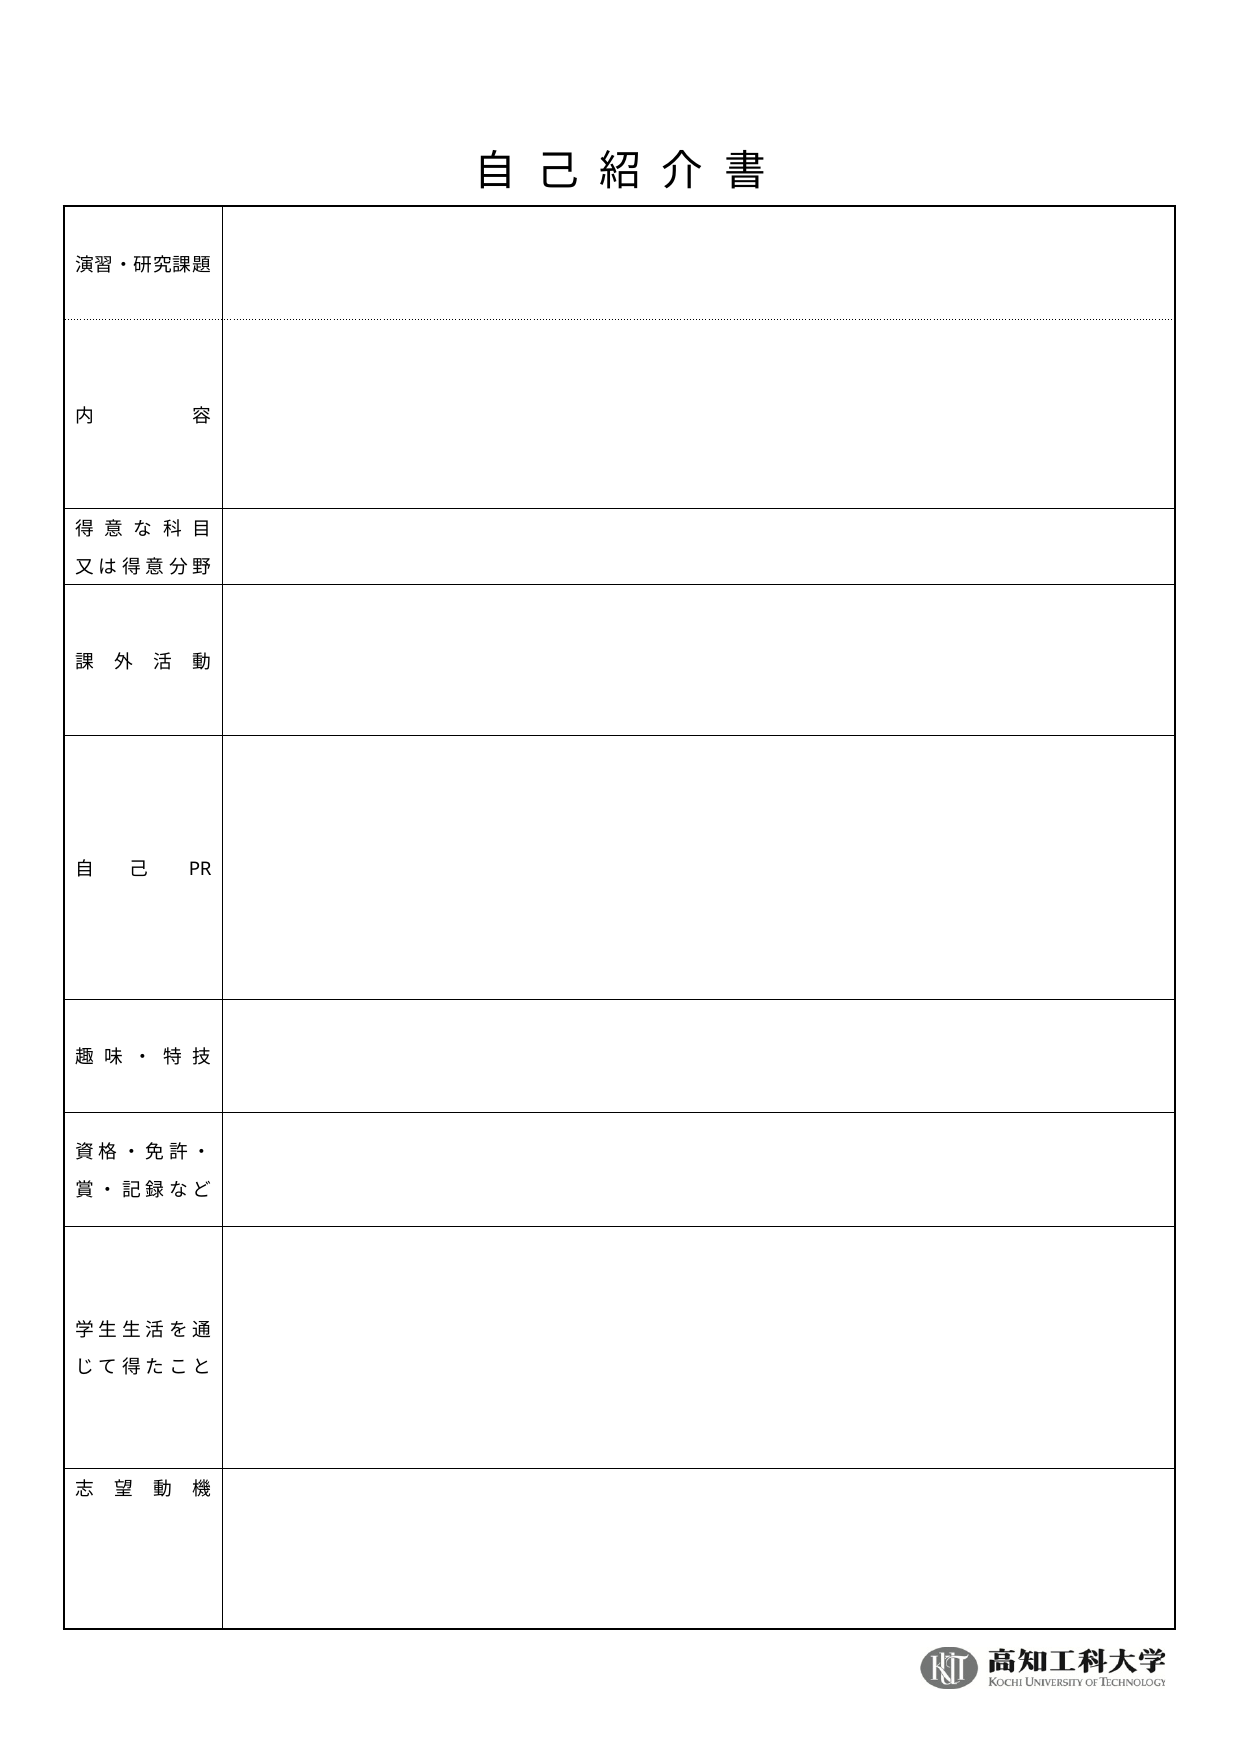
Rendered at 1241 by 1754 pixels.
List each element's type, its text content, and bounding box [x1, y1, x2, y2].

table_cell [223, 509, 1174, 584]
picture [920, 1647, 1166, 1689]
table_cell [223, 1113, 1174, 1226]
table_cell [223, 1000, 1174, 1112]
table_cell [223, 1469, 1174, 1628]
table_cell 志望動機 [65, 1469, 222, 1628]
table_cell 資格・免許・ 賞・記録など [65, 1113, 222, 1226]
table_cell 課外活動 [65, 585, 222, 735]
table_cell [223, 736, 1174, 998]
table_header 演習・研究課題 [65, 207, 222, 319]
table_cell 内容 [65, 319, 222, 508]
table_header [223, 207, 1174, 319]
table_cell 学生生活を通 じて得たこと [65, 1227, 222, 1468]
table_cell 自己PR [65, 736, 222, 998]
text 自己紹介書 [75, 130, 1165, 205]
table_cell 得意な科目 又は得意分野 [65, 509, 222, 584]
table_cell 趣味・特技 [65, 1000, 222, 1112]
table_cell [223, 319, 1174, 508]
table_cell [223, 1227, 1174, 1468]
table_cell [223, 585, 1174, 735]
